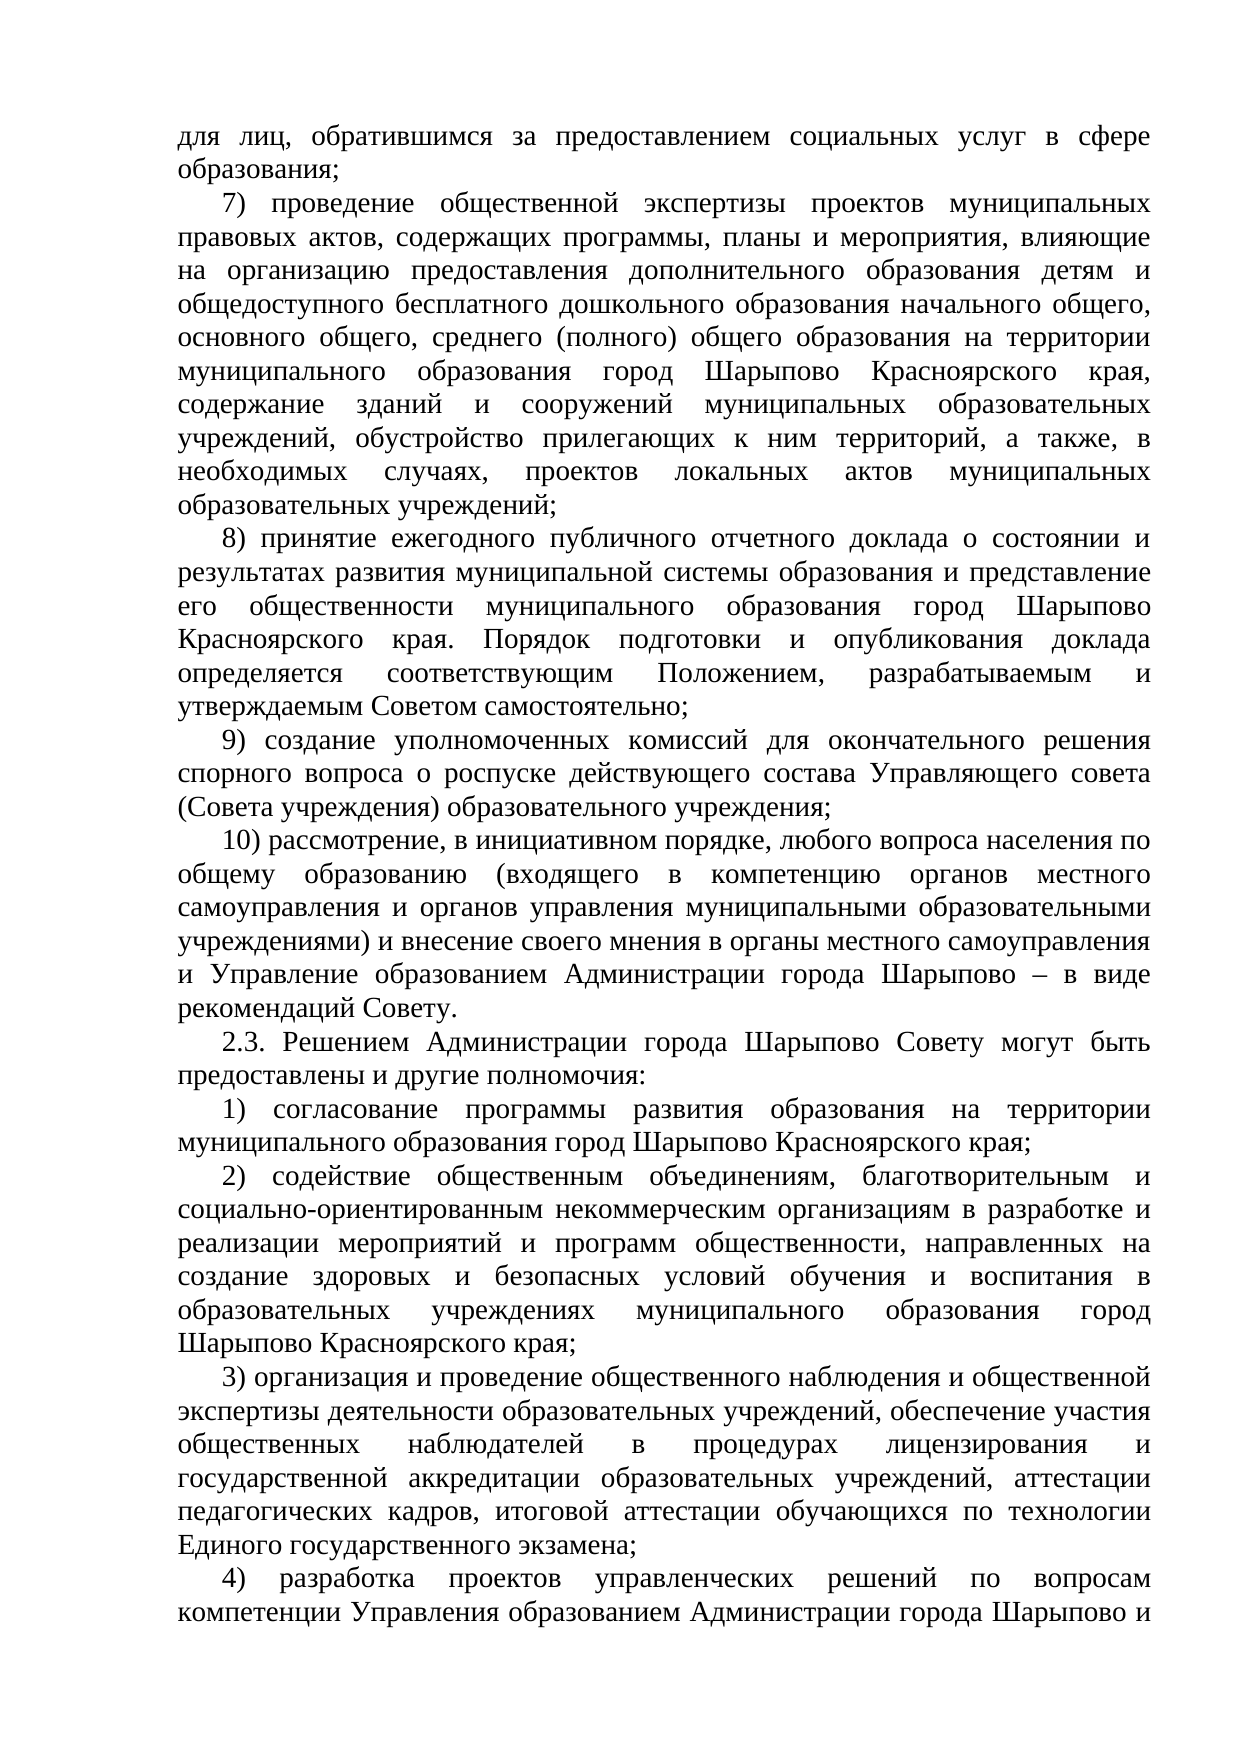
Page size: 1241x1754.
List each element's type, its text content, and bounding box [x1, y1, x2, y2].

text 10) рассмотрение, в инициативном порядке, любого вопроса населения по общему образованию (входящего в компетенцию органов местного самоуправления и органов управления муниципальными образовательными учреждениями) и внесение своего мнения в органы местного самоуправления и Управление образованием Администрации города Шарыпово – в виде рекомендаций Совету. [177, 822, 1152, 1024]
text 1) согласование программы развития образования на территории муниципального образования город Шарыпово Красноярского края; [177, 1091, 1152, 1158]
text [177, 1560, 1152, 1627]
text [177, 118, 1152, 185]
text 7) проведение общественной экспертизы проектов муниципальных правовых актов, содержащих программы, планы и мероприятия, влияющие на организацию предоставления дополнительного образования детям и общедоступного бесплатного дошкольного образования начального общего, основного общего, среднего (полного) общего образования на территории муниципального образования город Шарыпово Красноярского края, содержание зданий и сооружений муниципальных образовательных учреждений, обустройство прилегающих к ним территорий, а также, в необходимых случаях, проектов локальных актов муниципальных образовательных учреждений; [177, 185, 1152, 521]
text 2) содействие общественным объединениям, благотворительным и социально-ориентированным некоммерческим организациям в разработке и реализации мероприятий и программ общественности, направленных на создание здоровых и безопасных условий обучения и воспитания в образовательных учреждениях муниципального образования город Шарыпово Красноярского края; [177, 1158, 1152, 1359]
text 9) создание уполномоченных комиссий для окончательного решения спорного вопроса о роспуске действующего состава Управляющего совета (Совета учреждения) образовательного учреждения; [177, 722, 1152, 822]
text 3) организация и проведение общественного наблюдения и общественной экспертизы деятельности образовательных учреждений, обеспечение участия общественных наблюдателей в процедурах лицензирования и государственной аккредитации образовательных учреждений, аттестации педагогических кадров, итоговой аттестации обучающихся по технологии Единого государственного экзамена; [177, 1359, 1152, 1560]
text 2.3. Решением Администрации города Шарыпово Совету могут быть предоставлены и другие полномочия: [177, 1024, 1152, 1091]
text 8) принятие ежегодного публичного отчетного доклада о состоянии и результатах развития муниципальной системы образования и представление его общественности муниципального образования город Шарыпово Красноярского края. Порядок подготовки и опубликования доклада определяется соответствующим Положением, разрабатываемым и утверждаемым Советом самостоятельно; [177, 521, 1152, 722]
